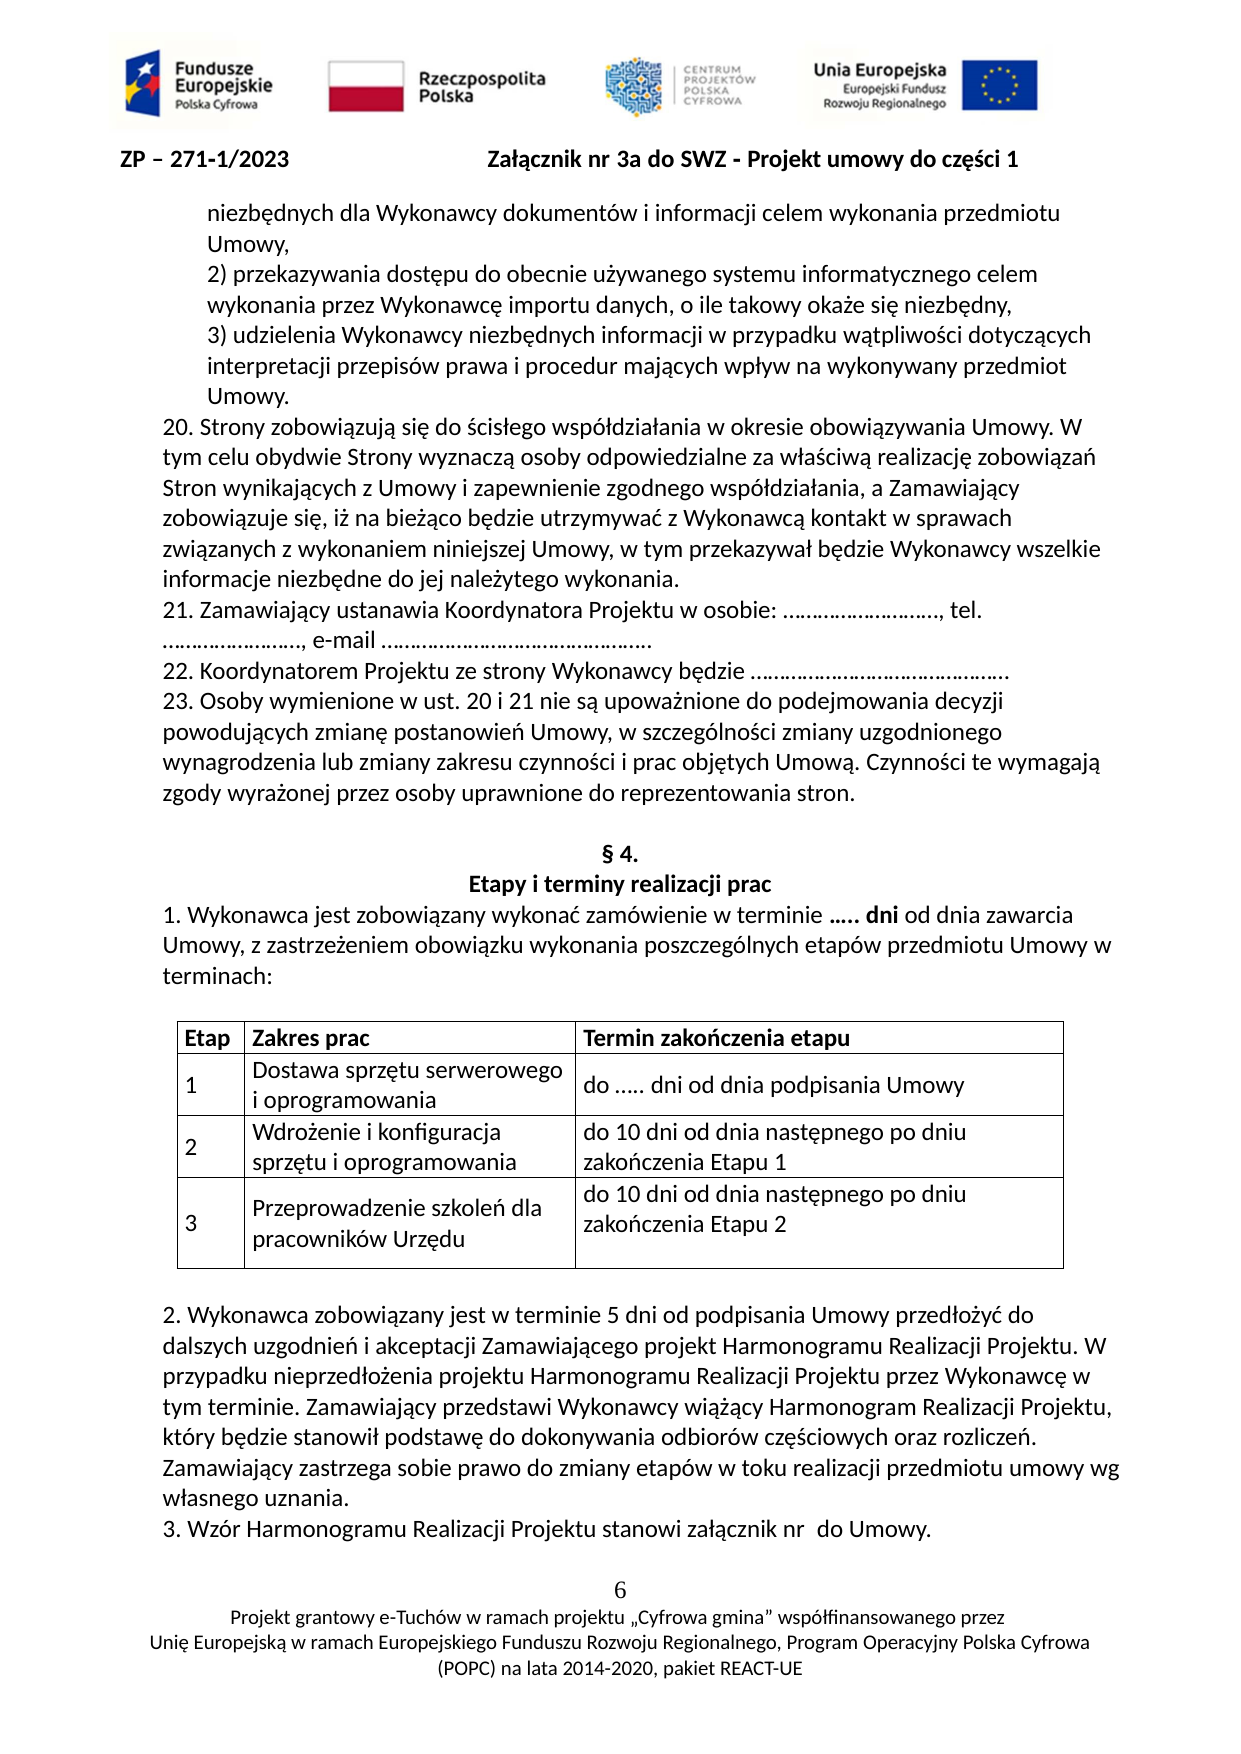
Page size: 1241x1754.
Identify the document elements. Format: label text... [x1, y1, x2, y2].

picture [108, 32, 1054, 140]
text Etapy i terminy realizacji prac [118, 869, 1122, 899]
table_cell Dostawa sprzętu serwerowego i oprogramowania [245, 1054, 575, 1115]
table_cell 1 [178, 1054, 244, 1115]
table_header Etap [178, 1022, 244, 1053]
list 1. Wykonawca jest zobowiązany wykonać zamówienie w terminie ….. dni od dnia zawarcia Umowy, z zastrzeżeniem obowiązku wykonania poszczególnych etapów przedmiotu Umowy w terminach: [162, 899, 1122, 991]
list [207, 197, 1122, 258]
table_cell Przeprowadzenie szkoleń dla pracowników Urzędu [245, 1178, 575, 1268]
table_cell do 10 dni od dnia następnego po dniu zakończenia Etapu 2 [576, 1178, 1063, 1268]
list 2) przekazywania dostępu do obecnie używanego systemu informatycznego celem wykonania przez Wykonawcę importu danych, o ile takowy okaże się niezbędny, [207, 258, 1122, 319]
list 22. Koordynatorem Projektu ze strony Wykonawcy będzie ……………………………………… [162, 655, 1122, 686]
text § 4. [118, 838, 1122, 869]
table_cell Wdrożenie i konfiguracja sprzętu i oprogramowania [245, 1116, 575, 1177]
table_header Zakres prac [245, 1022, 575, 1053]
table_cell 3 [178, 1178, 244, 1268]
list 23. Osoby wymienione w ust. 20 i 21 nie są upoważnione do podejmowania decyzji powodujących zmianę postanowień Umowy, w szczególności zmiany uzgodnionego wynagrodzenia lub zmiany zakresu czynności i prac objętych Umową. Czynności te wymagają zgody wyrażonej przez osoby uprawnione do reprezentowania stron. [162, 686, 1122, 808]
table_cell 2 [178, 1116, 244, 1177]
list 21. Zamawiający ustanawia Koordynatora Projektu w osobie: ………………………, tel. ……………………, e-mail ……………………………………….. [162, 594, 1122, 655]
text 3. Wzór Harmonogramu Realizacji Projektu stanowi załącznik nr 1 do Umowy. [162, 1513, 1122, 1543]
table_cell do 10 dni od dnia następnego po dniu zakończenia Etapu 1 [576, 1116, 1063, 1177]
list 20. Strony zobowiązują się do ścisłego współdziałania w okresie obowiązywania Umowy. W tym celu obydwie Strony wyznaczą osoby odpowiedzialne za właściwą realizację zobowiązań Stron wynikających z Umowy i zapewnienie zgodnego współdziałania, a Zamawiający zobowiązuje się, iż na bieżąco będzie utrzymywać z Wykonawcą kontakt w sprawach związanych z wykonaniem niniejszej Umowy, w tym przekazywał będzie Wykonawcy wszelkie informacje niezbędne do jej należytego wykonania. [162, 411, 1122, 594]
table_header Termin zakończenia etapu [576, 1022, 1063, 1053]
table_cell do ….. dni od dnia podpisania Umowy [576, 1054, 1063, 1115]
list 3) udzielenia Wykonawcy niezbędnych informacji w przypadku wątpliwości dotyczących interpretacji przepisów prawa i procedur mających wpływ na wykonywany przedmiot Umowy. [207, 319, 1122, 411]
text 2. Wykonawca zobowiązany jest w terminie 5 dni od podpisania Umowy przedłożyć do dalszych uzgodnień i akceptacji Zamawiającego projekt Harmonogramu Realizacji Projektu. W przypadku nieprzedłożenia projektu Harmonogramu Realizacji Projektu przez Wykonawcę w tym terminie. Zamawiający przedstawi Wykonawcy wiążący Harmonogram Realizacji Projektu, który będzie stanowił podstawę do dokonywania odbiorów częściowych oraz rozliczeń. Zamawiający zastrzega sobie prawo do zmiany etapów w toku realizacji przedmiotu umowy wg własnego uznania. [162, 1299, 1122, 1513]
